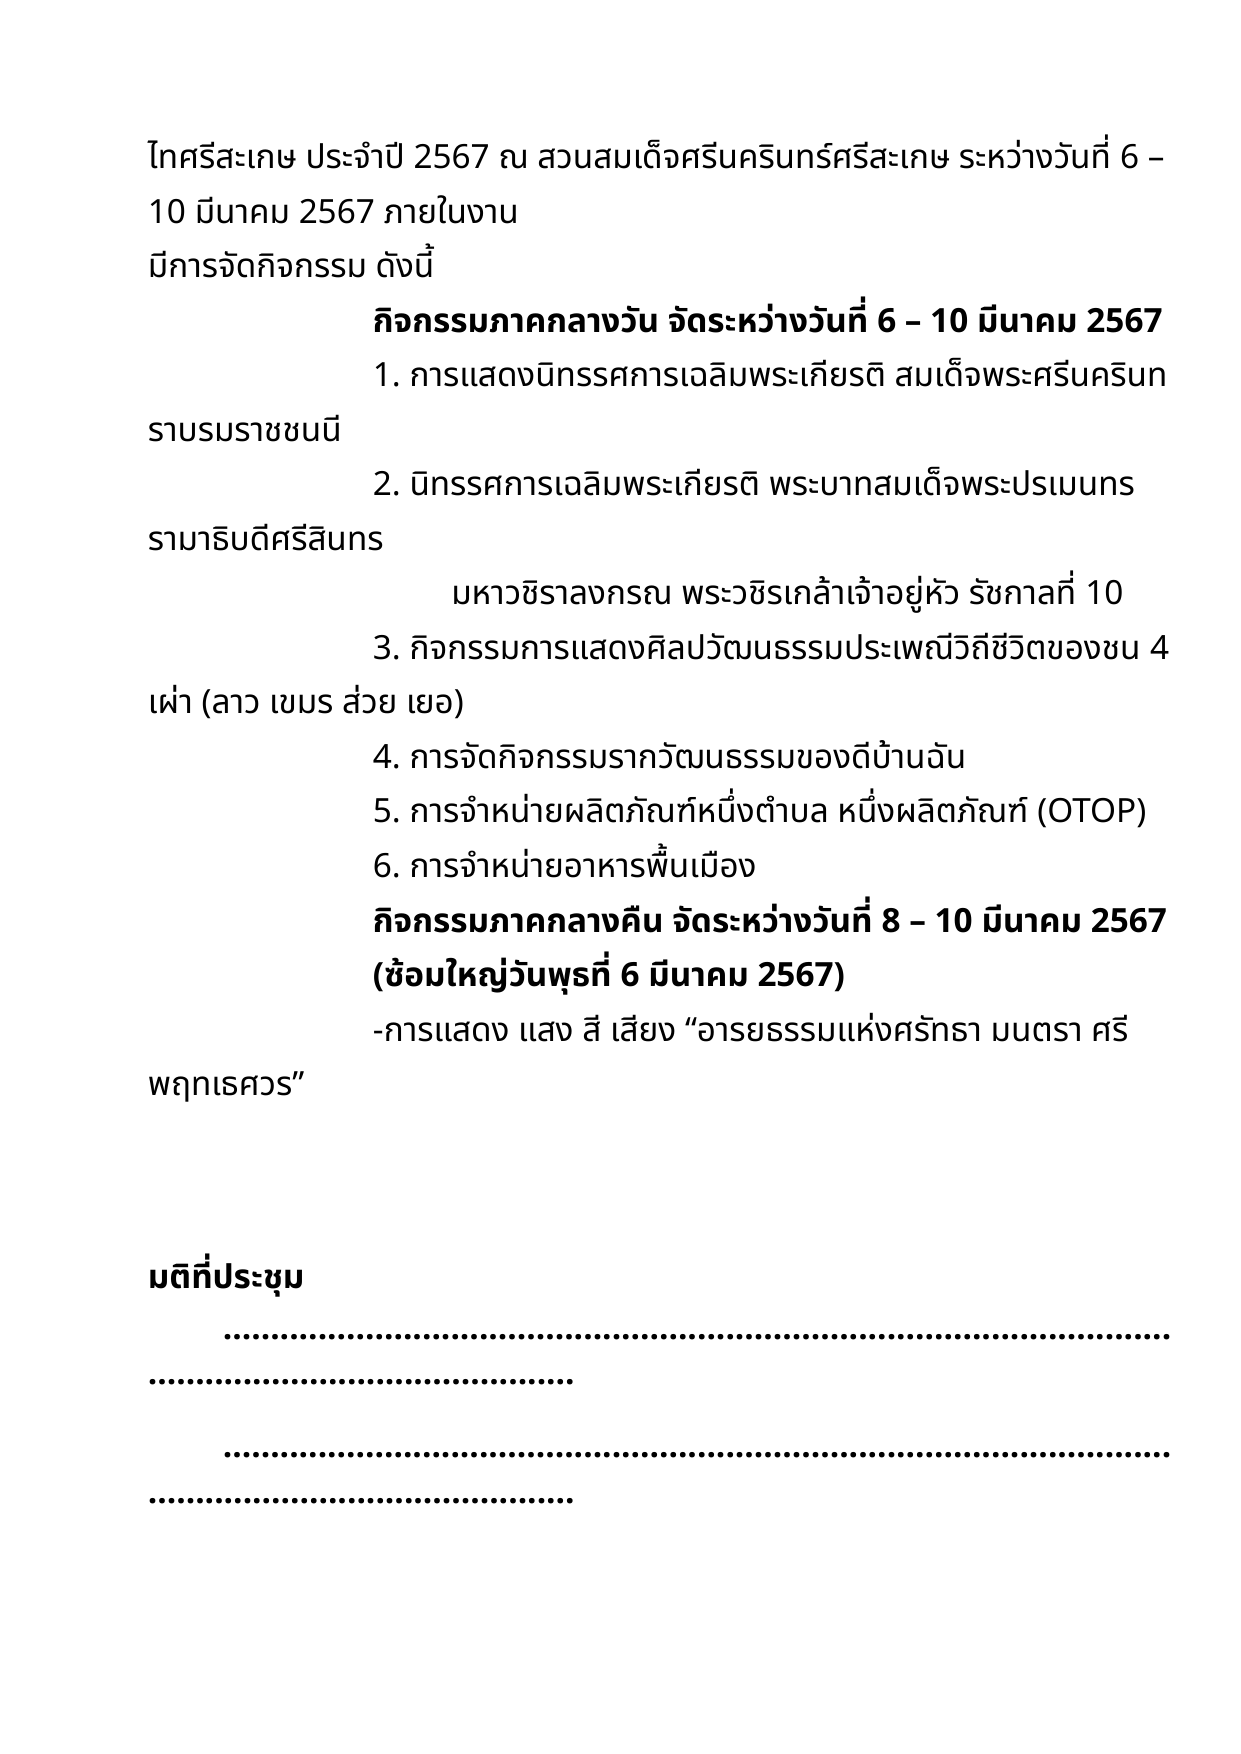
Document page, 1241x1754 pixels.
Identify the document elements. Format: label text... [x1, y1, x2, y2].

text 4. การจัดกิจกรรมรากวัฒนธรรมของดีบ้านฉัน [148, 733, 1181, 783]
text มหาวชิราลงกรณ พระวชิรเกล้าเจ้าอยู่หัว รัชกาลที่ 10 [148, 569, 1181, 619]
text (ซ้อมใหญ่วันพุธที่ 6 มีนาคม 2567) [148, 951, 1181, 1002]
text กิจกรรมภาคกลางคืน จัดระหว่างวันที่ 8 – 10 มีนาคม 2567 [148, 896, 1181, 947]
text 5. การจำหน่ายผลิตภัณฑ์หนึ่งตำบล หนึ่งผลิตภัณฑ์ (OTOP) [148, 787, 1181, 838]
text -การแสดง แสง สี เสียง “อารยธรรมแห่งศรัทธา มนตรา ศรีพฤทเธศวร” [148, 1006, 1181, 1111]
text 2. นิทรรศการเฉลิมพระเกียรติ พระบาทสมเด็จพระปรเมนทรรามาธิบดีศรีสินทร [148, 460, 1181, 565]
text มติที่ประชุม ................................................................................................................................................. [148, 1253, 1181, 1394]
text ไทศรีสะเกษ ประจำปี 2567 ณ สวนสมเด็จศรีนครินทร์ศรีสะเกษ ระหว่างวันที่ 6 – 10 มีนาคม 2567 ภายในงาน [148, 133, 1181, 238]
text 6. การจำหน่ายอาหารพื้นเมือง [148, 842, 1181, 892]
text กิจกรรมภาคกลางวัน จัดระหว่างวันที่ 6 – 10 มีนาคม 2567 [148, 296, 1181, 347]
text มีการจัดกิจกรรม ดังนี้ [148, 242, 1181, 292]
text 1. การแสดงนิทรรศการเฉลิมพระเกียรติ สมเด็จพระศรีนครินทราบรมราชชนนี [148, 351, 1181, 456]
text 3. กิจกรรมการแสดงศิลปวัฒนธรรมประเพณีวิถีชีวิตของชน 4 เผ่า (ลาว เขมร ส่วย เยอ) [148, 623, 1181, 729]
text ................................................................................................................................................. [148, 1394, 1181, 1513]
